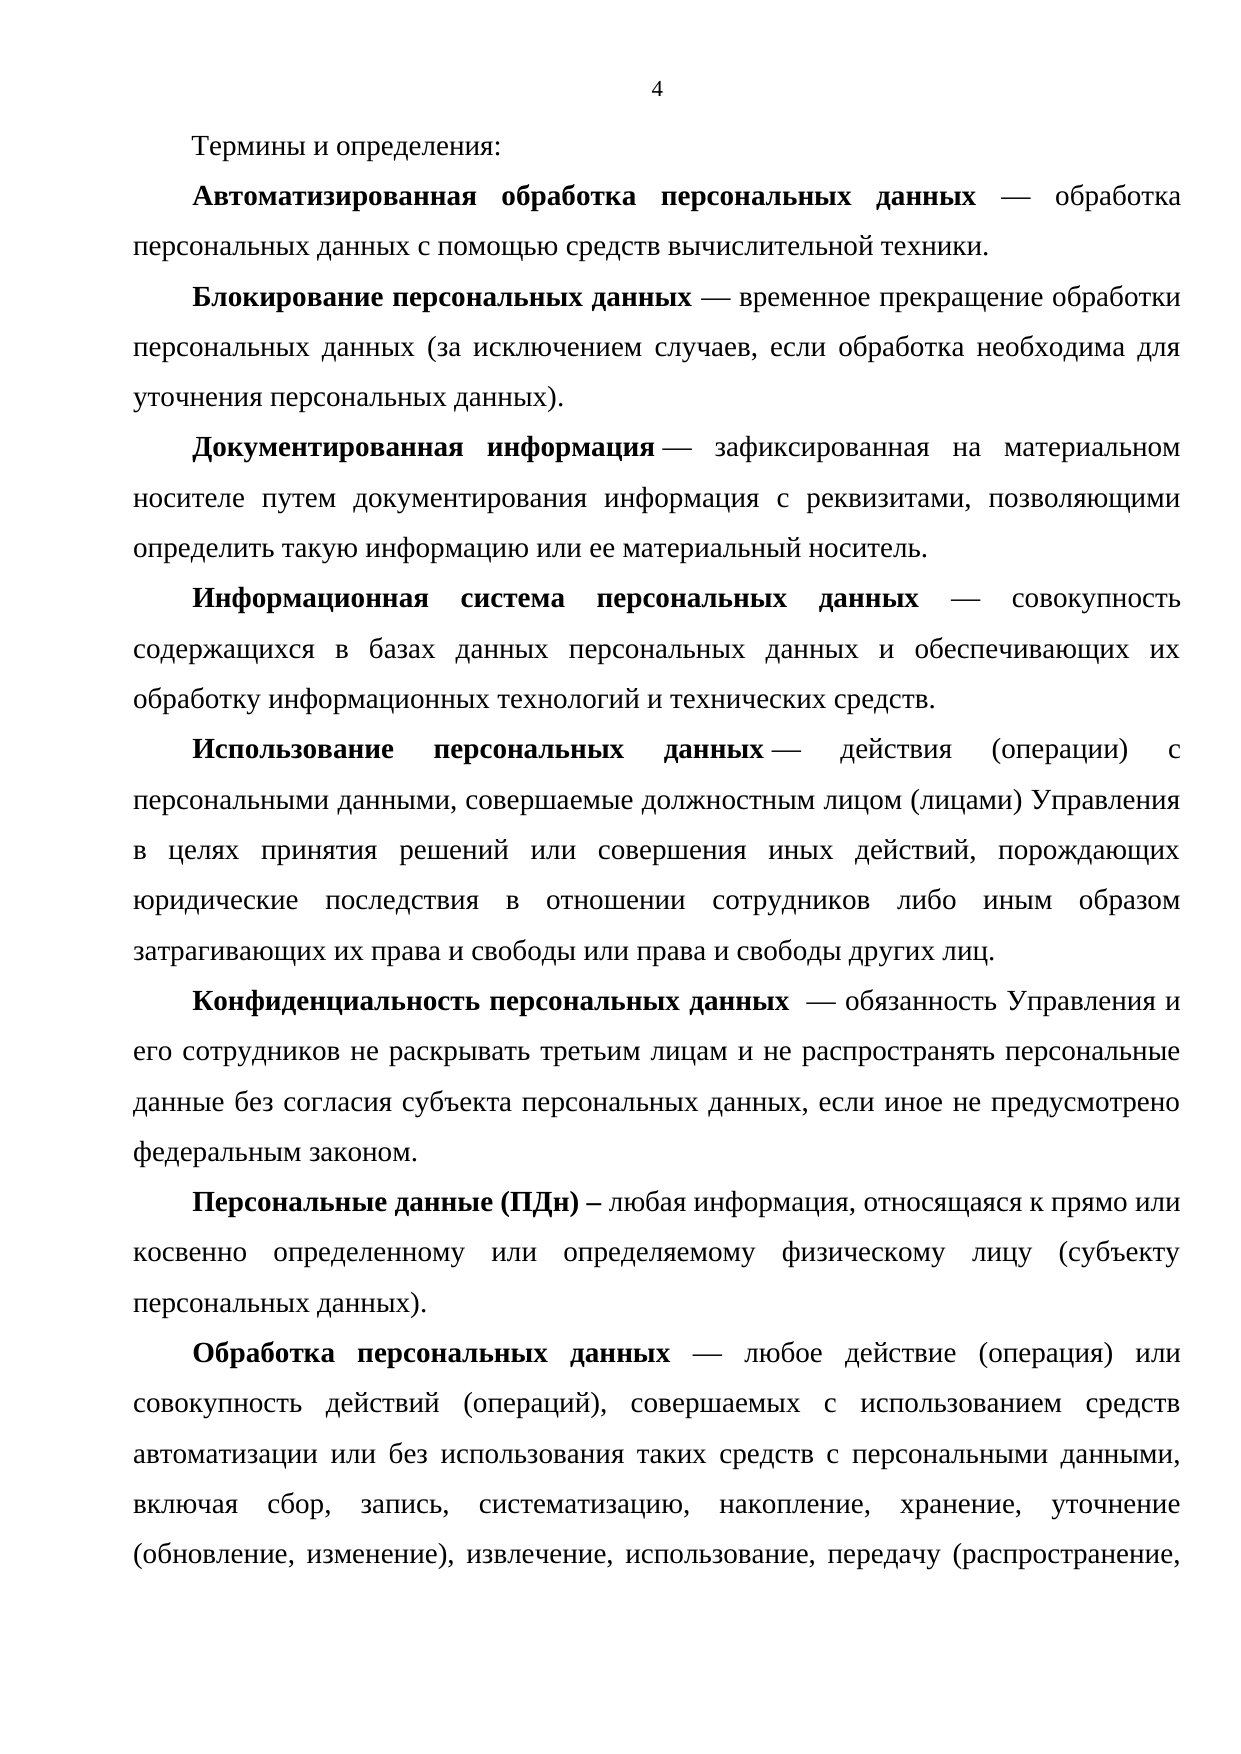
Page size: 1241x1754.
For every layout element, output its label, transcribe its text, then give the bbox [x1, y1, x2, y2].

text Термины и определения: [133, 128, 1181, 161]
text Информационная система персональных данных — совокупность содержащихся в базах данных персональных данных и обеспечивающих их обработку информационных технологий и технических средств. [133, 581, 1181, 715]
text Персональные данные (ПДн) – любая информация, относящаяся к прямо или косвенно определенному или определяемому физическому лицу (субъекту персональных данных). [133, 1184, 1181, 1318]
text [133, 1335, 1181, 1570]
text Автоматизированная обработка персональных данных — обработка персональных данных с помощью средств вычислительной техники. [133, 178, 1181, 262]
text Документированная информация — зафиксированная на материальном носителе путем документирования информация с реквизитами, позволяющими определить такую информацию или ее материальный носитель. [133, 429, 1181, 564]
text Использование персональных данных — действия (операции) с персональными данными, совершаемые должностным лицом (лицами) Управления в целях принятия решений или совершения иных действий, порождающих юридические последствия в отношении сотрудников либо иным образом затрагивающих их права и свободы или права и свободы других лиц. [133, 731, 1181, 966]
text Конфиденциальность персональных данных — обязанность Управления и его сотрудников не раскрывать третьим лицам и не распространять персональные данные без согласия субъекта персональных данных, если иное не предусмотрено федеральным законом. [133, 983, 1181, 1167]
text Блокирование персональных данных — временное прекращение обработки персональных данных (за исключением случаев, если обработка необходима для уточнения персональных данных). [133, 279, 1181, 413]
